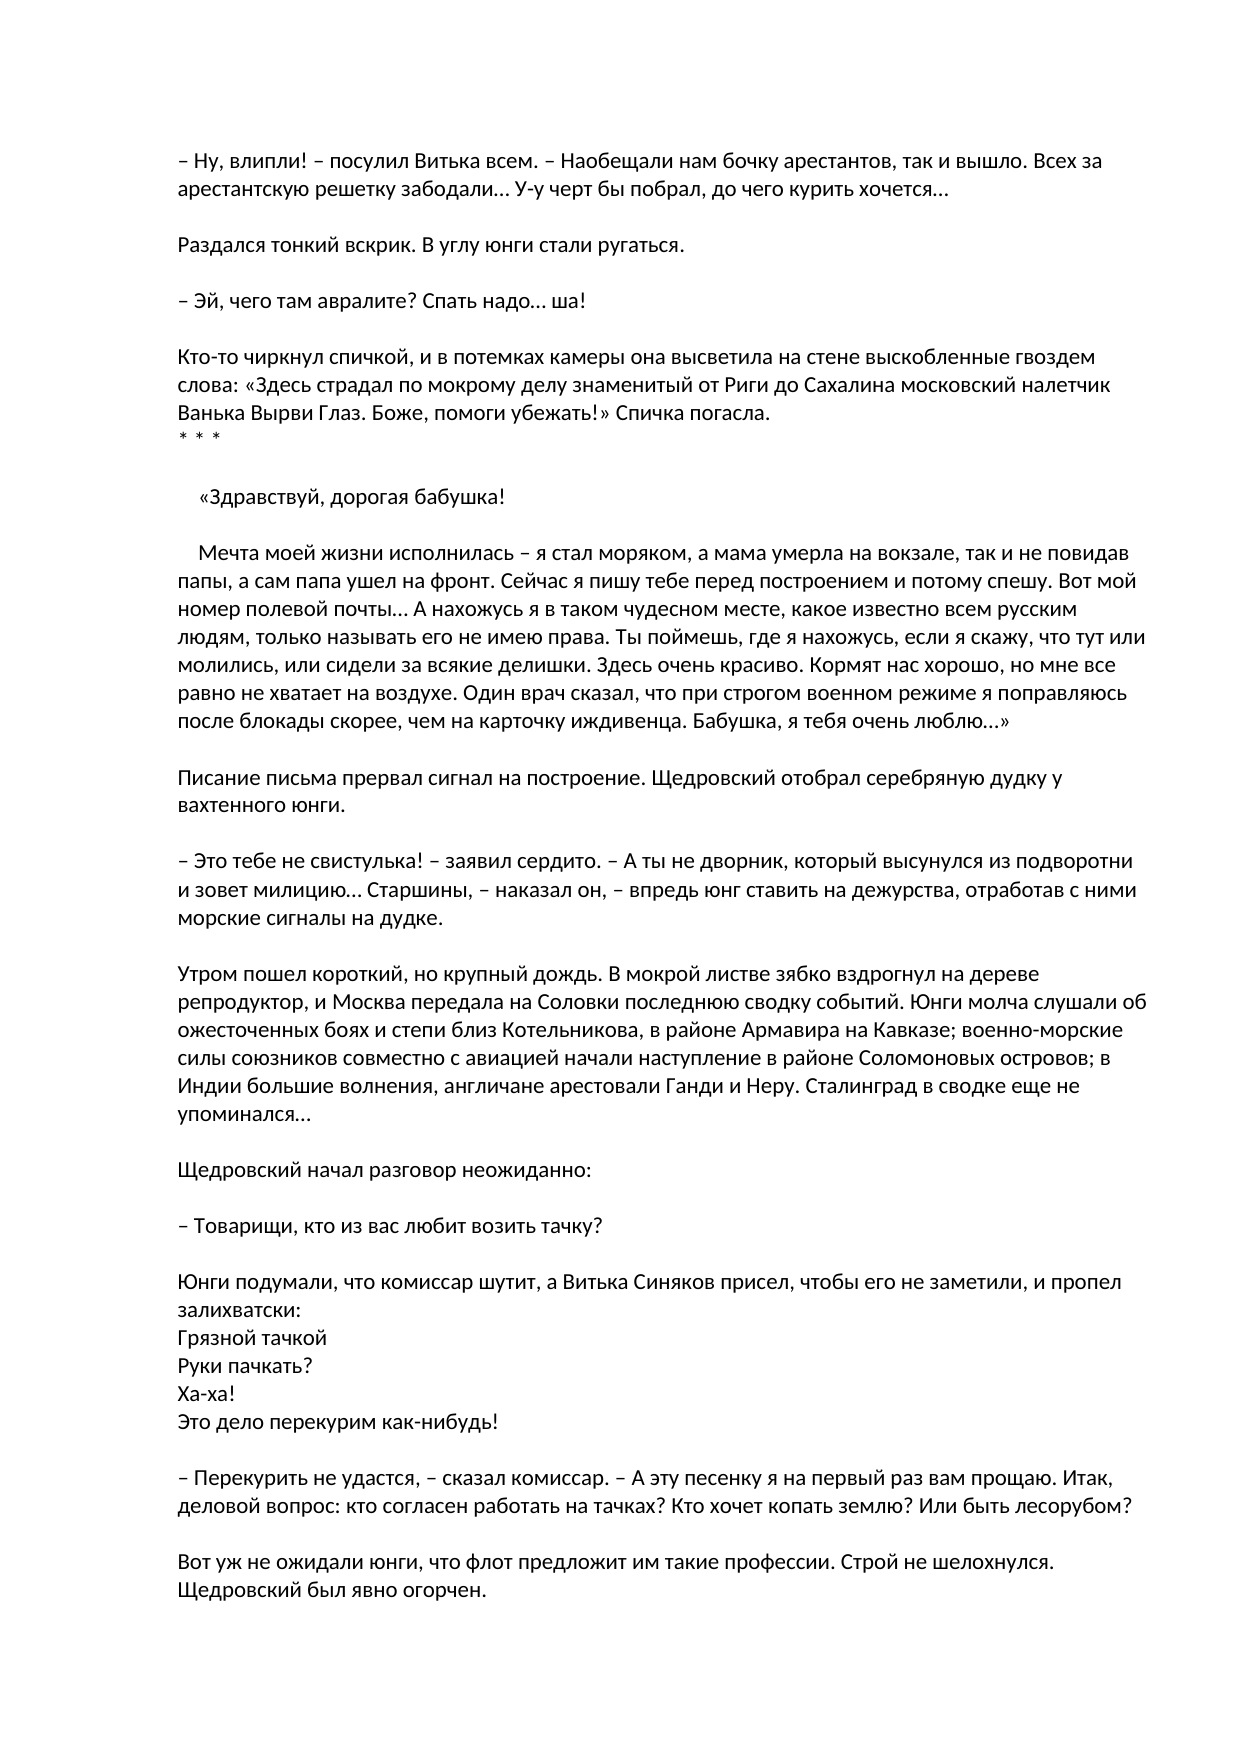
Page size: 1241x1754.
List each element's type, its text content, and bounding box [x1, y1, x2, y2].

text «Здравствуй, дорогая бабушка! [177, 482, 1152, 510]
text * * * [177, 426, 1152, 454]
text Это дело перекурим как-нибудь! [177, 1407, 1152, 1435]
text Мечта моей жизни исполнилась – я стал моряком, а мама умерла на вокзале, так и не повидав папы, а сам папа ушел на фронт. Сейчас я пишу тебе перед построением и потому спешу. Вот мой номер полевой почты… А нахожусь я в таком чудесном месте, какое известно всем русским людям, только называть его не имею права. Ты поймешь, где я нахожусь, если я скажу, что тут или молились, или сидели за всякие делишки. Здесь очень красиво. Кормят нас хорошо, но мне все равно не хватает на воздухе. Один врач сказал, что при строгом военном режиме я поправляюсь после блокады скорее, чем на карточку иждивенца. Бабушка, я тебя очень люблю…» [177, 538, 1152, 734]
text – Перекурить не удастся, – сказал комиссар. – А эту песенку я на первый раз вам прощаю. Итак, деловой вопрос: кто согласен работать на тачках? Кто хочет копать землю? Или быть лесорубом? [177, 1463, 1152, 1519]
text Кто-то чиркнул спичкой, и в потемках камеры она высветила на стене выскобленные гвоздем слова: «Здесь страдал по мокрому делу знаменитый от Риги до Сахалина московский налетчик Ванька Вырви Глаз. Боже, помоги убежать!» Спичка погасла. [177, 342, 1152, 426]
text Вот уж не ожидали юнги, что флот предложит им такие профессии. Строй не шелохнулся. Щедровский был явно огорчен. [177, 1547, 1152, 1603]
text – Товарищи, кто из вас любит возить тачку? [177, 1211, 1152, 1239]
text – Эй, чего там авралите? Спать надо… ша! [177, 286, 1152, 314]
text Руки пачкать? [177, 1351, 1152, 1379]
text Юнги подумали, что комиссар шутит, а Витька Синяков присел, чтобы его не заметили, и пропел залихватски: [177, 1267, 1152, 1323]
text Ха-ха! [177, 1379, 1152, 1407]
text Писание письма прервал сигнал на построение. Щедровский отобрал серебряную дудку у вахтенного юнги. [177, 763, 1152, 819]
text Грязной тачкой [177, 1323, 1152, 1351]
text Раздался тонкий вскрик. В углу юнги стали ругаться. [177, 230, 1152, 258]
text Щедровский начал разговор неожиданно: [177, 1155, 1152, 1183]
text – Ну, влипли! – посулил Витька всем. – Наобещали нам бочку арестантов, так и вышло. Всех за арестантскую решетку забодали… У-у черт бы побрал, до чего курить хочется… [177, 146, 1152, 202]
text Утром пошел короткий, но крупный дождь. В мокрой листве зябко вздрогнул на дереве репродуктор, и Москва передала на Соловки последнюю сводку событий. Юнги молча слушали об ожесточенных боях и степи близ Котельникова, в районе Армавира на Кавказе; военно-морские силы союзников совместно с авиацией начали наступление в районе Соломоновых островов; в Индии большие волнения, англичане арестовали Ганди и Неру. Сталинград в сводке еще не упоминался… [177, 959, 1152, 1127]
text – Это тебе не свистулька! – заявил сердито. – А ты не дворник, который высунулся из подворотни и зовет милицию… Старшины, – наказал он, – впредь юнг ставить на дежурства, отработав с ними морские сигналы на дудке. [177, 847, 1152, 931]
